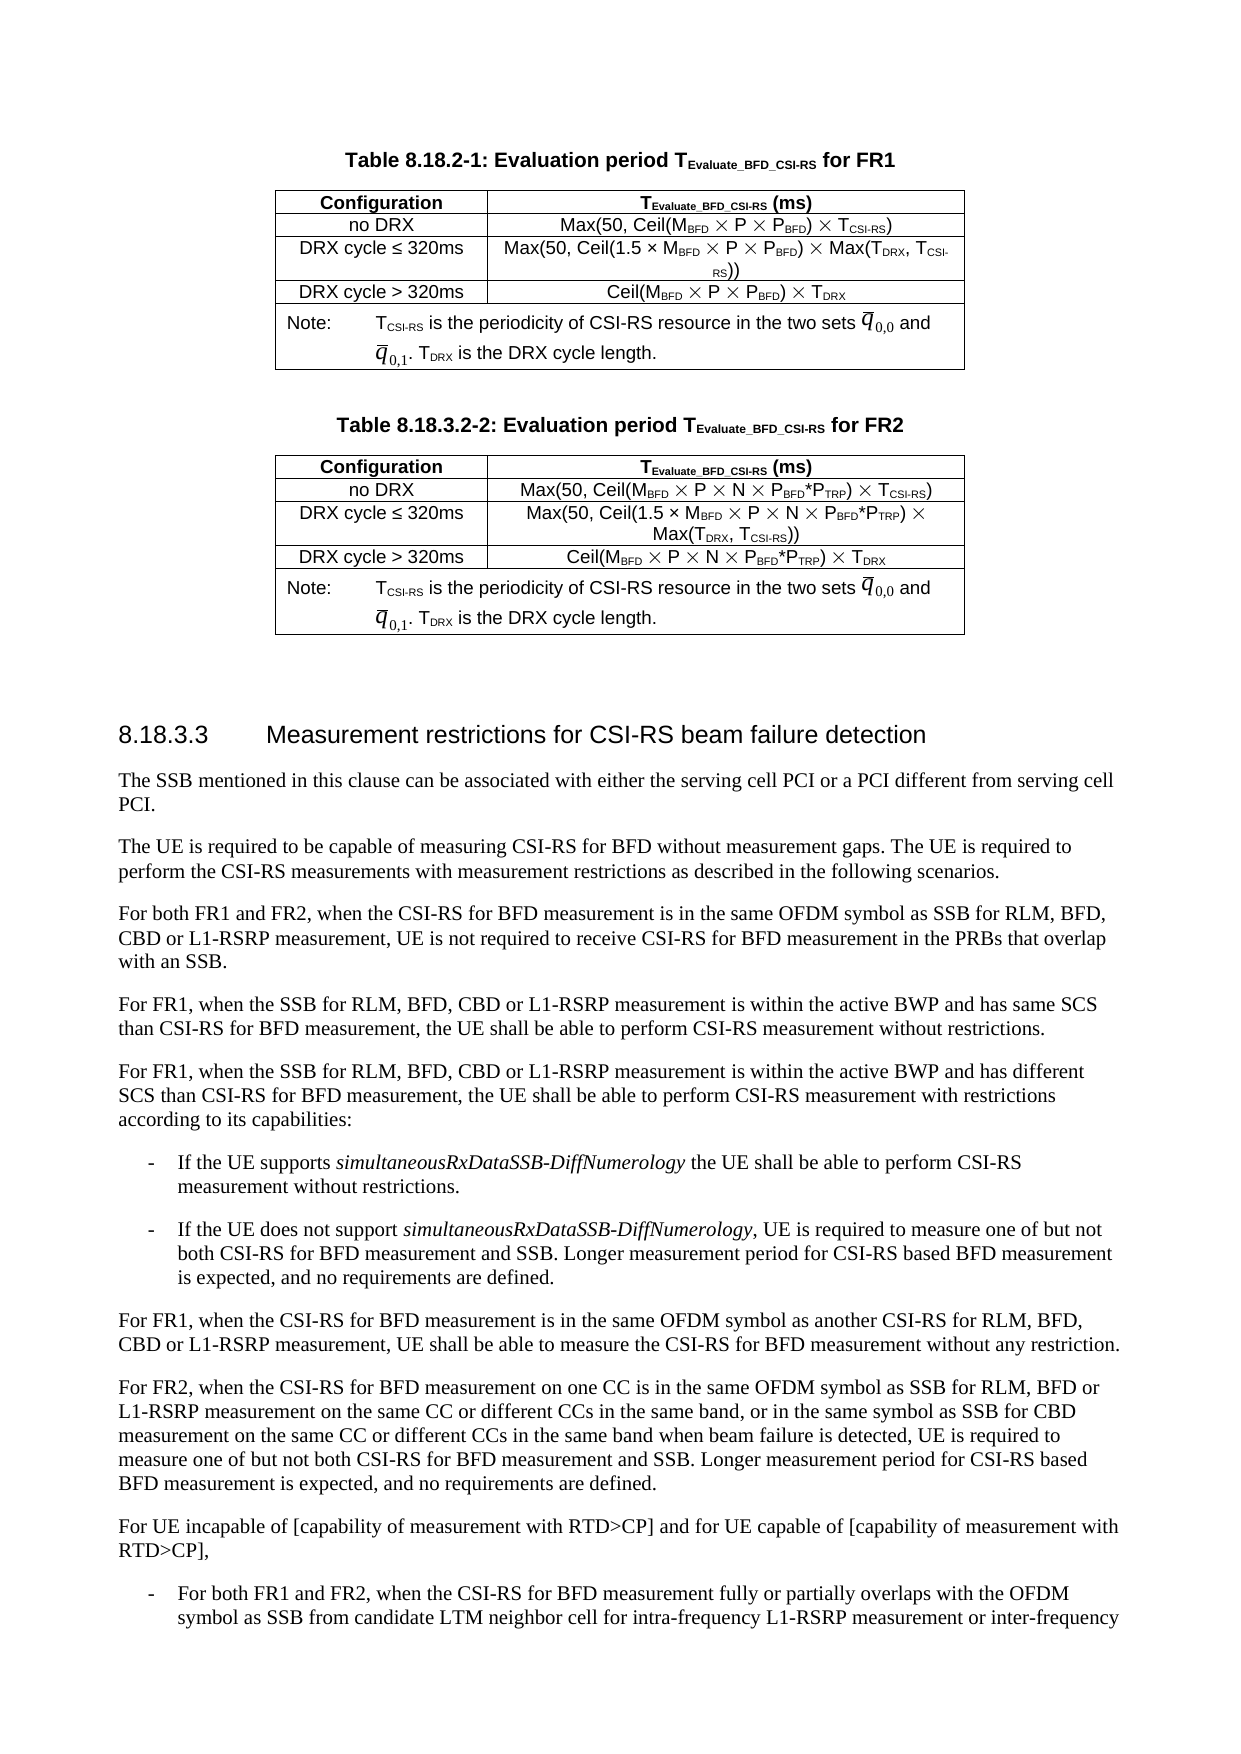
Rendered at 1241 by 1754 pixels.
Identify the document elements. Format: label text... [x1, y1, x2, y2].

table_header Configuration [276, 191, 487, 213]
table_cell Max(50, Ceil(1.5 × MBFD P N PBFD*PTRP) Max(TDRX, TCSI-RS)) [488, 502, 964, 545]
text Table 8.18.2-1: Evaluation period TEvaluate_BFD_CSI-RS for FR1 [118, 148, 1122, 172]
text - If the UE supports simultaneousRxDataSSB-DiffNumerology the UE shall be able to perform CSI-RS measurement without restrictions. [148, 1150, 1122, 1198]
text - If the UE does not support simultaneousRxDataSSB-DiffNumerology, UE is required to measure one of but not both CSI-RS for BFD measurement and SSB. Longer measurement period for CSI-RS based BFD measurement is expected, and no requirements are defined. [148, 1217, 1122, 1289]
text The UE is required to be capable of measuring CSI-RS for BFD without measurement gaps. The UE is required to perform the CSI-RS measurements with measurement restrictions as described in the following scenarios. [118, 834, 1122, 883]
table_cell DRX cycle > 320ms [276, 546, 487, 567]
table_header Configuration [276, 456, 487, 478]
table_cell Ceil(MBFD P PBFD) TDRX [488, 281, 964, 303]
text For UE incapable of [capability of measurement with RTD>CP] and for UE capable of [capability of measurement with RTD>CP], [118, 1514, 1122, 1562]
table_cell no DRX [276, 479, 487, 501]
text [148, 1581, 1122, 1629]
table_cell Note: TCSI-RS is the periodicity of CSI-RS resource in the two sets and . TDRX is the DRX cycle length. [276, 304, 964, 369]
table_cell DRX cycle > 320ms [276, 281, 487, 303]
text The SSB mentioned in this clause can be associated with either the serving cell PCI or a PCI different from serving cell PCI. [118, 768, 1122, 816]
text For FR2, when the CSI-RS for BFD measurement on one CC is in the same OFDM symbol as SSB for RLM, BFD or L1-RSRP measurement on the same CC or different CCs in the same band, or in the same symbol as SSB for CBD measurement on the same CC or different CCs in the same band when beam failure is detected, UE is required to measure one of but not both CSI-RS for BFD measurement and SSB. Longer measurement period for CSI-RS based BFD measurement is expected, and no requirements are defined. [118, 1375, 1122, 1495]
table_cell no DRX [276, 214, 487, 236]
text For FR1, when the SSB for RLM, BFD, CBD or L1-RSRP measurement is within the active BWP and has different SCS than CSI-RS for BFD measurement, the UE shall be able to perform CSI-RS measurement with restrictions according to its capabilities: [118, 1059, 1122, 1131]
table_cell Note: TCSI-RS is the periodicity of CSI-RS resource in the two sets and . TDRX is the DRX cycle length. [276, 569, 964, 633]
text For both FR1 and FR2, when the CSI-RS for BFD measurement is in the same OFDM symbol as SSB for RLM, BFD, CBD or L1-RSRP measurement, UE is not required to receive CSI-RS for BFD measurement in the PRBs that overlap with an SSB. [118, 901, 1122, 973]
table_cell Max(50, Ceil(MBFD P N PBFD*PTRP) TCSI-RS) [488, 479, 964, 501]
table_cell Ceil(MBFD P N PBFD*PTRP) TDRX [488, 546, 964, 567]
subtitle 8.18.3.3 Measurement restrictions for CSI-RS beam failure detection [118, 720, 1122, 749]
text Table 8.18.3.2-2: Evaluation period TEvaluate_BFD_CSI-RS for FR2 [118, 412, 1122, 436]
text For FR1, when the CSI-RS for BFD measurement is in the same OFDM symbol as another CSI-RS for RLM, BFD, CBD or L1-RSRP measurement, UE shall be able to measure the CSI-RS for BFD measurement without any restriction. [118, 1308, 1122, 1356]
table_cell DRX cycle ≤ 320ms [276, 502, 487, 545]
table_cell Max(50, Ceil(1.5 × MBFD P PBFD) Max(TDRX, TCSI-RS)) [488, 237, 964, 280]
text For FR1, when the SSB for RLM, BFD, CBD or L1-RSRP measurement is within the active BWP and has same SCS than CSI-RS for BFD measurement, the UE shall be able to perform CSI-RS measurement without restrictions. [118, 992, 1122, 1040]
table_header TEvaluate_BFD_CSI-RS (ms) [488, 191, 964, 213]
table_cell Max(50, Ceil(MBFD P PBFD) TCSI-RS) [488, 214, 964, 236]
table_header TEvaluate_BFD_CSI-RS (ms) [488, 456, 964, 478]
table_cell DRX cycle ≤ 320ms [276, 237, 487, 280]
